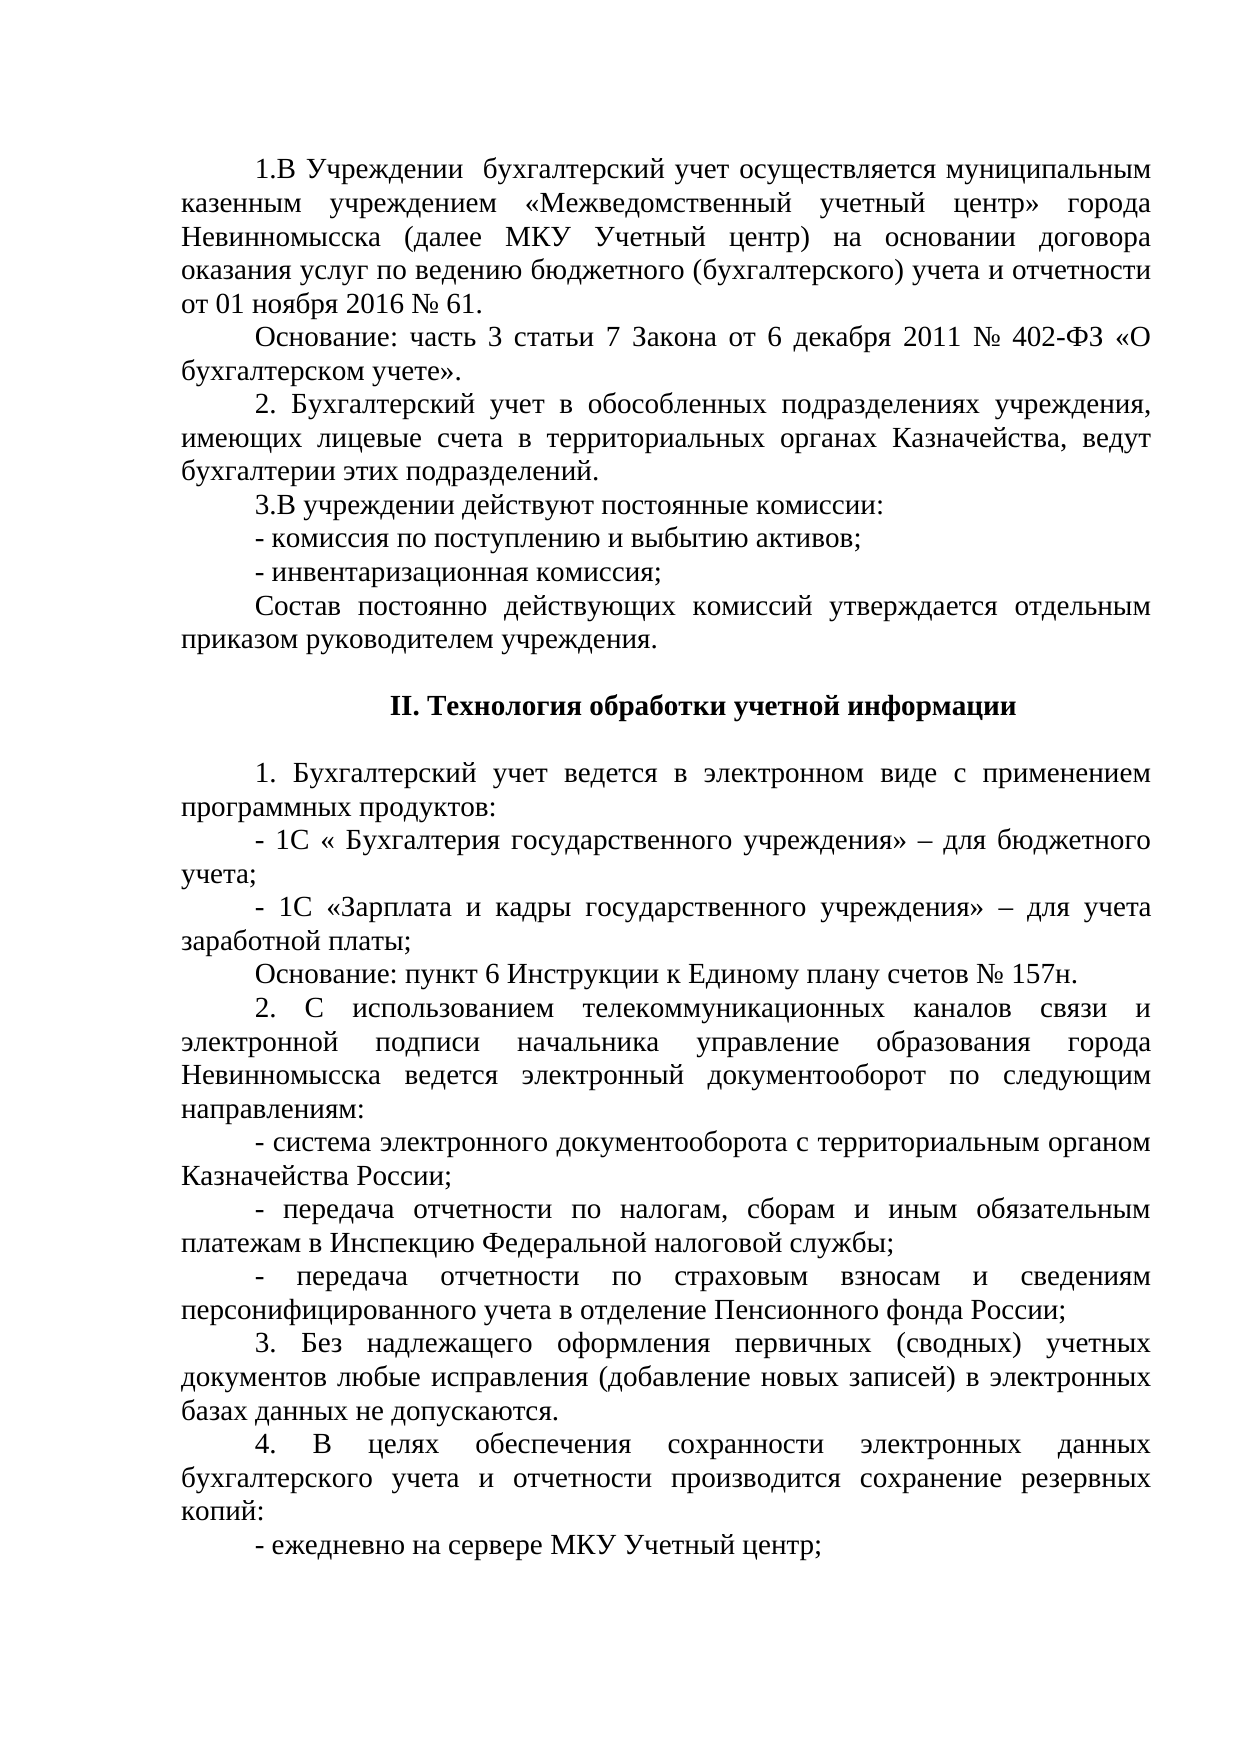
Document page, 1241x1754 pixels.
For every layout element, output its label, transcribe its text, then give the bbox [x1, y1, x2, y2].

text 4. В целях обеспечения сохранности электронных данных бухгалтерского учета и отчетности производится сохранение резервных копий: [181, 1426, 1152, 1527]
text - комиссия по поступлению и выбытию активов; [181, 521, 1152, 554]
text 3.В учреждении действуют постоянные комиссии: [181, 487, 1152, 521]
text II. Технология обработки учетной информации [181, 688, 1152, 722]
text - 1С «Зарплата и кадры государственного учреждения» – для учета заработной платы; [181, 889, 1152, 957]
text 1. Бухгалтерский учет ведется в электронном виде с применением программных продуктов: [181, 755, 1152, 822]
text Состав постоянно действующих комиссий утверждается отдельным приказом руководителем учреждения. [181, 588, 1152, 655]
text 2. С использованием телекоммуникационных каналов связи и электронной подписи начальника управление образования города Невинномысска ведется электронный документооборот по следующим направлениям: [181, 990, 1152, 1124]
text - 1С « Бухгалтерия государственного учреждения» – для бюджетного учета; [181, 822, 1152, 889]
text Основание: пункт 6 Инструкции к Единому плану счетов № 157н. [181, 957, 1152, 990]
text Основание: часть 3 статьи 7 Закона от 6 декабря 2011 № 402-ФЗ «О бухгалтерском учете». [181, 319, 1152, 386]
text - инвентаризационная комиссия; [181, 554, 1152, 588]
text 3. Без надлежащего оформления первичных (сводных) учетных документов любые исправления (добавление новых записей) в электронных базах данных не допускаются. [181, 1326, 1152, 1426]
text - передача отчетности по налогам, сборам и иным обязательным платежам в Инспекцию Федеральной налоговой службы; [181, 1191, 1152, 1258]
text 1.В Учреждении бухгалтерский учет осуществляется муниципальным казенным учреждением «Межведомственный учетный центр» города Невинномысска (далее МКУ Учетный центр) на основании договора оказания услуг по ведению бюджетного (бухгалтерского) учета и отчетности от 01 ноября 2016 № 61. [181, 152, 1152, 319]
text - ежедневно на сервере МКУ Учетный центр; [181, 1527, 1152, 1560]
text 2. Бухгалтерский учет в обособленных подразделениях учреждения, имеющих лицевые счета в территориальных органах Казначейства, ведут бухгалтерии этих подразделений. [181, 386, 1152, 487]
text - передача отчетности по страховым взносам и сведениям персонифицированного учета в отделение Пенсионного фонда России; [181, 1258, 1152, 1326]
text - система электронного документооборота с территориальным органом Казначейства России; [181, 1124, 1152, 1191]
